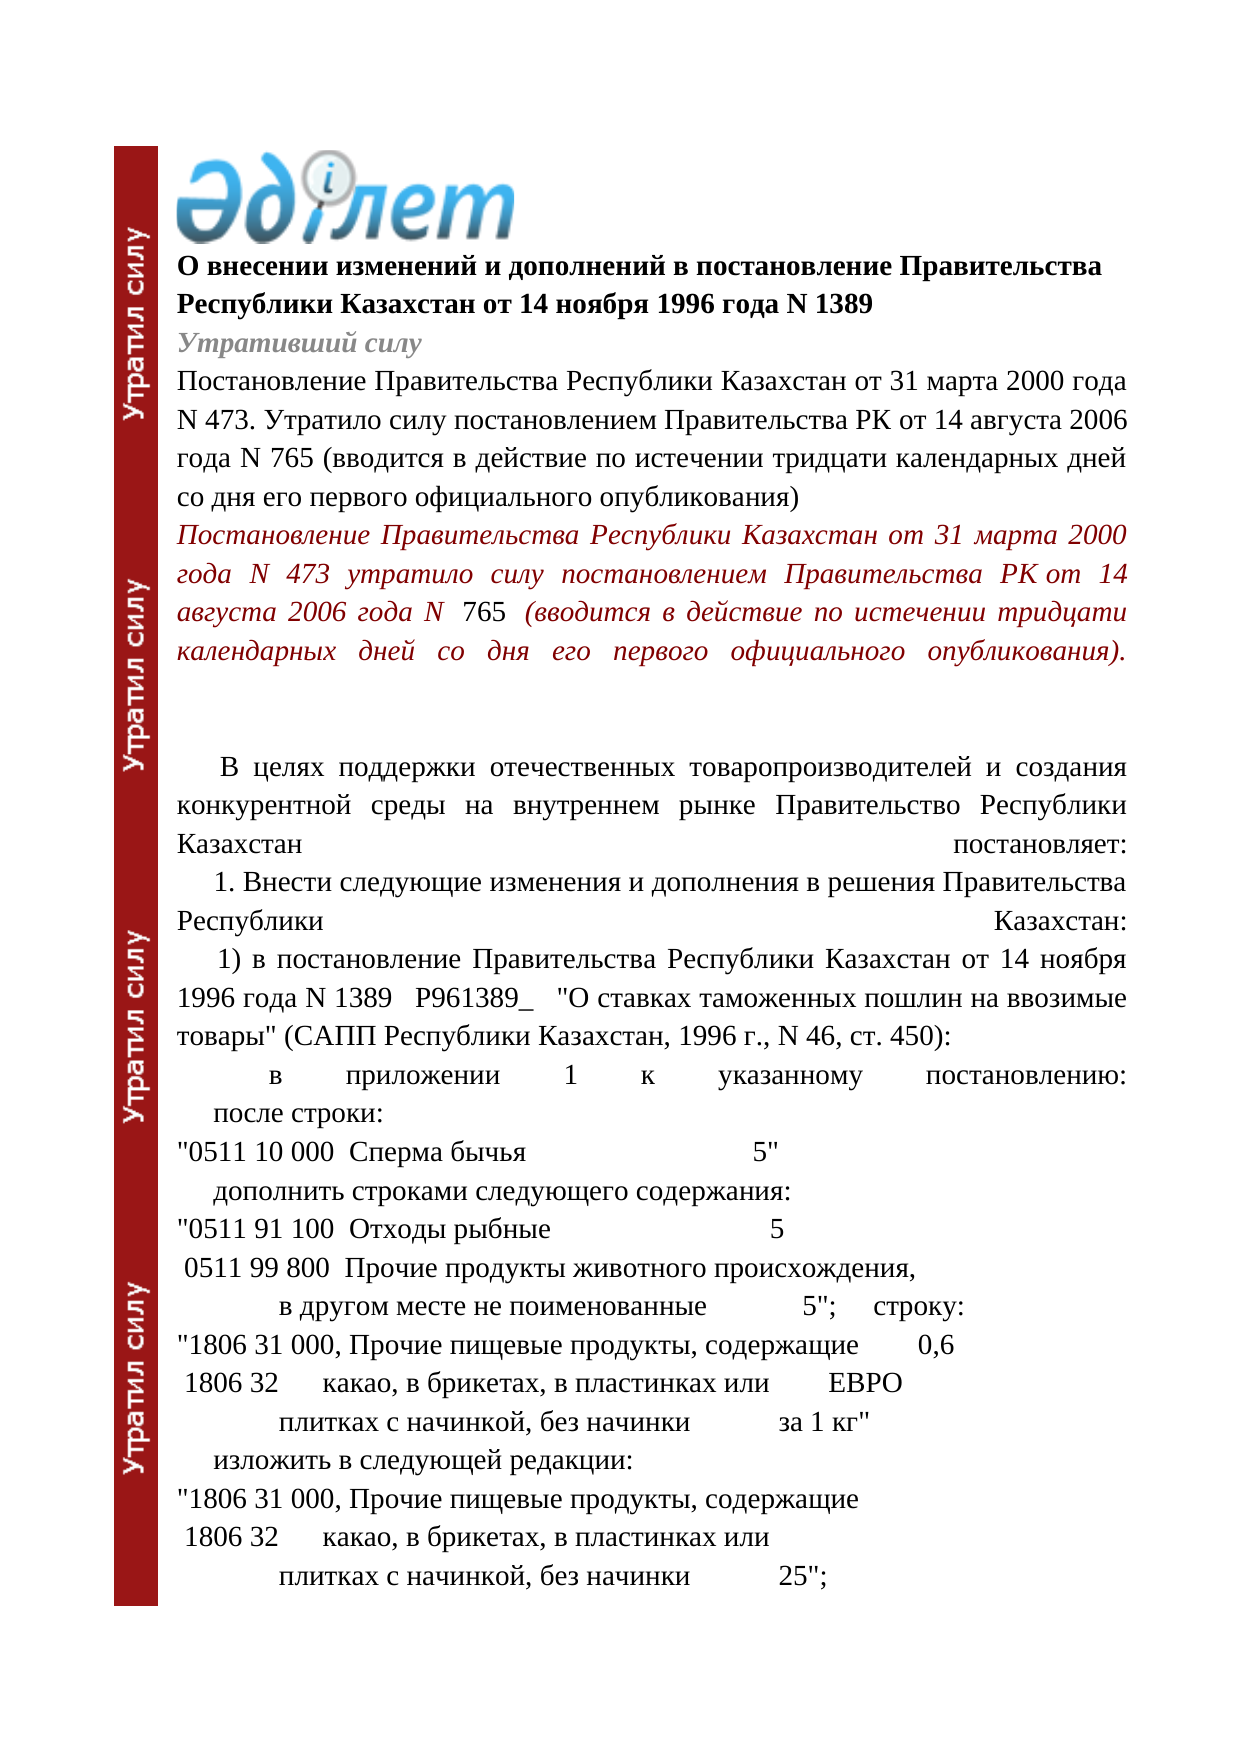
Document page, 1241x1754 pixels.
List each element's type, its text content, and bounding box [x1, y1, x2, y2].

picture [114, 1206, 158, 1211]
text "0511 91 100 Отходы рыбные 5 [112, 1211, 1128, 1245]
text 1806 32 какао, в брикетах, в пластинках или ЕВРО [112, 1365, 1128, 1399]
text в другом месте не поименованные 5"; строку: [112, 1288, 1128, 1322]
picture [114, 1592, 158, 1606]
text "0511 10 000 Сперма бычья 5" [112, 1134, 1128, 1168]
picture [114, 1129, 158, 1134]
text 0511 99 800 Прочие продукты животного происхождения, [112, 1250, 1128, 1283]
picture [114, 1245, 158, 1250]
picture [114, 358, 158, 363]
text изложить в следующей редакции: [112, 1442, 1128, 1476]
text в приложении 1 к указанному постановлению: после строки: [112, 1057, 1128, 1129]
picture [114, 1476, 158, 1481]
text "1806 31 000, Прочие пищевые продукты, содержащие [112, 1481, 1128, 1514]
picture [114, 1283, 158, 1288]
picture [114, 1437, 158, 1442]
picture [114, 320, 158, 325]
picture [114, 512, 158, 517]
picture [176, 150, 515, 244]
text "1806 31 000, Прочие пищевые продукты, содержащие 0,6 [112, 1327, 1128, 1360]
text Постановление Правительства Республики Казахстан от 31 марта 2000 года N 473. Утратило силу постановлением Правительства РК от 14 августа 2006 года N 765 (вводится в действие по истечении тридцати календарных дней со дня его первого официального опубликования) [112, 363, 1128, 512]
picture [114, 1052, 158, 1057]
text плитках с начинкой, без начинки за 1 кг" [112, 1404, 1128, 1437]
picture [114, 1322, 158, 1327]
text 1806 32 какао, в брикетах, в пластинках или [112, 1519, 1128, 1553]
text О внесении изменений и дополнений в постановление Правительства Республики Казахстан от 14 ноября 1996 года N 1389 [112, 248, 1128, 320]
text плитках с начинкой, без начинки 25"; [112, 1558, 1128, 1592]
text Постановление Правительства Республики Казахстан от 31 марта 2000 года N 473 утратило силу постановлением Правительства РК от 14 августа 2006 года N 765 (вводится в действие по истечении тридцати календарных дней со дня его первого официального опубликования). В целях поддержки отечественных товаропроизводителей и создания конкурентной среды на внутреннем рынке Правительство Республики Казахстан постановляет: 1. Внести следующие изменения и дополнения в решения Правительства Республики Казахстан: 1) в постановление Правительства Республики Казахстан от 14 ноября 1996 года N 1389 P961389_ "О ставках таможенных пошлин на ввозимые товары" (САПП Республики Казахстан, 1996 г., N 46, ст. 450): [112, 517, 1128, 1052]
picture [114, 1553, 158, 1558]
text дополнить строками следующего содержания: [112, 1173, 1128, 1206]
picture [114, 1514, 158, 1519]
picture [114, 146, 158, 248]
picture [114, 1360, 158, 1365]
text Утративший силу [112, 325, 1128, 358]
picture [114, 1168, 158, 1173]
picture [114, 1399, 158, 1404]
